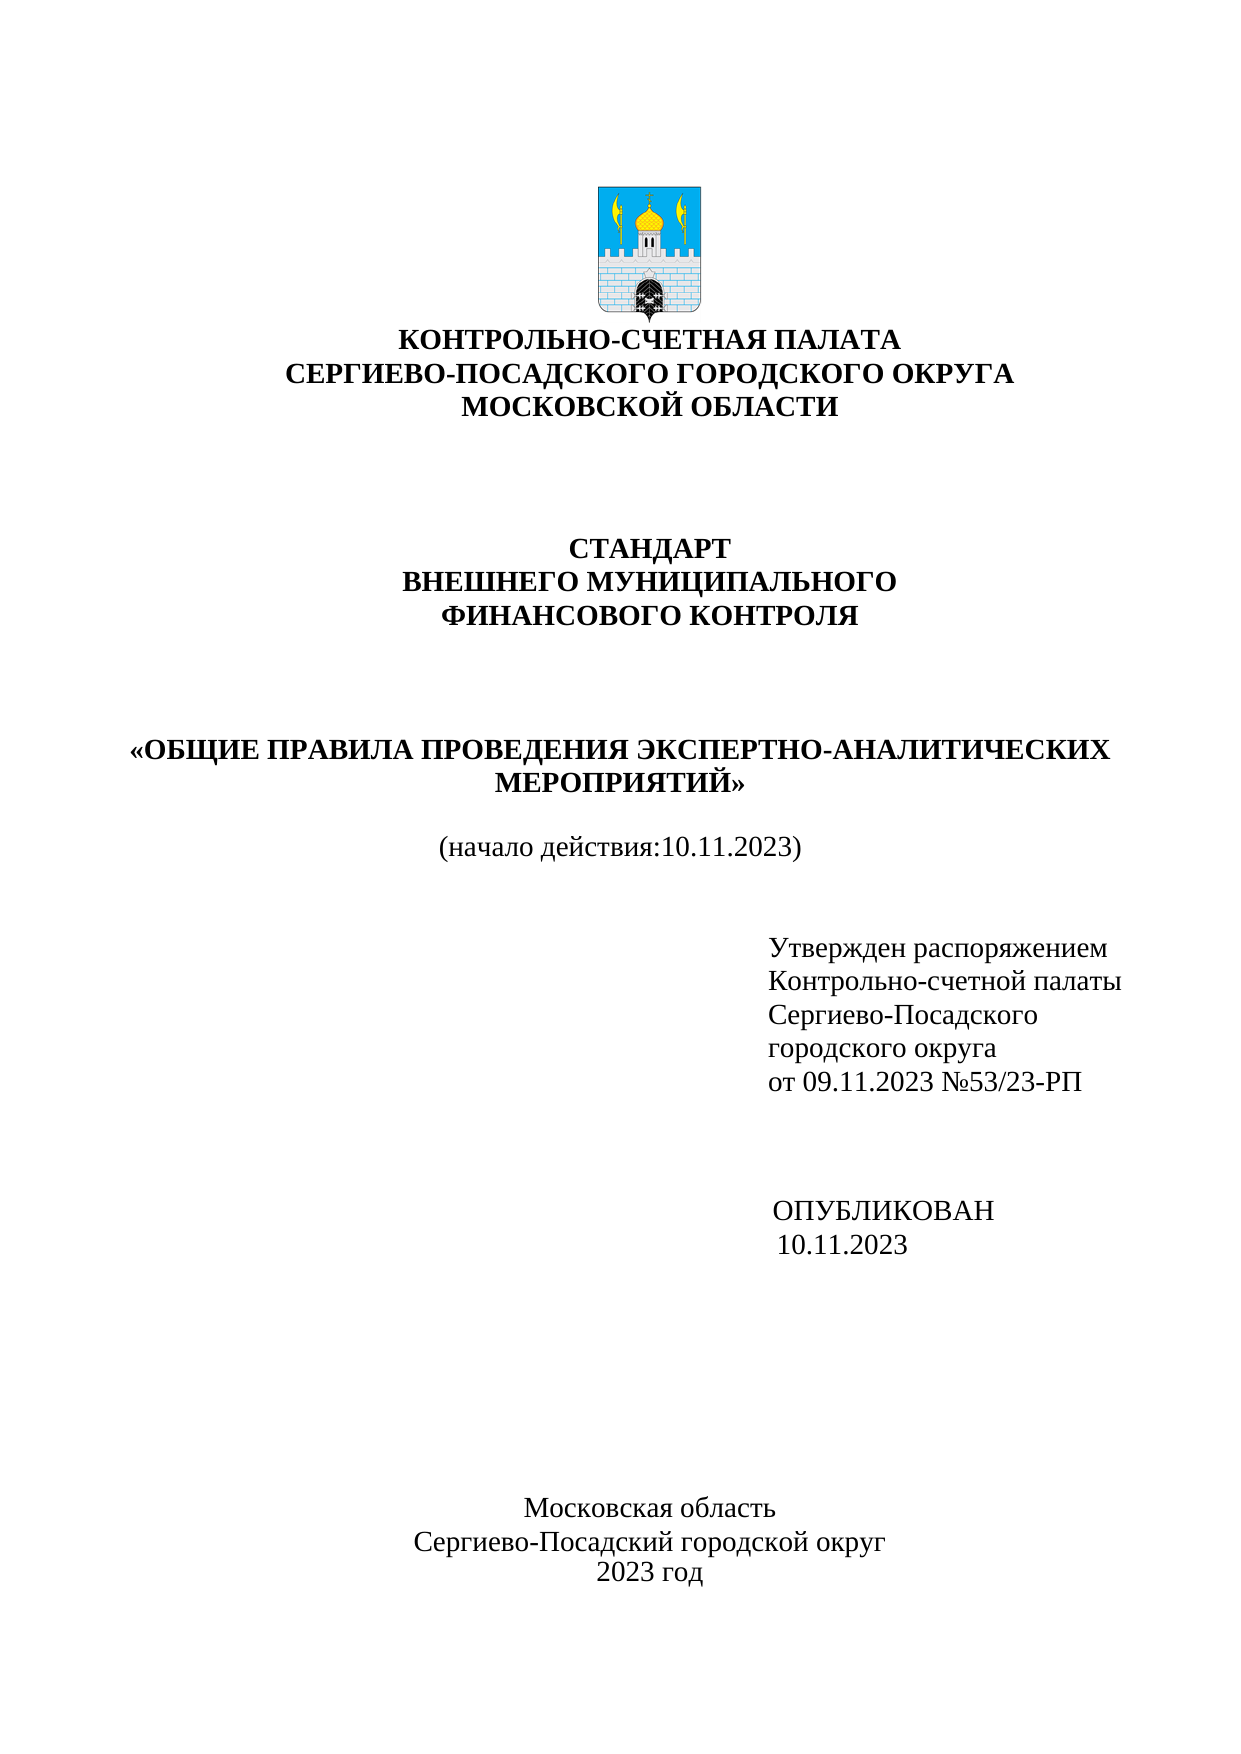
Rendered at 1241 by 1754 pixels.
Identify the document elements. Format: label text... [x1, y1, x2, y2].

picture [598, 184, 702, 323]
text Сергиево-Посадский городской округ [118, 1524, 1181, 1557]
text ОПУБЛИКОВАН [59, 1193, 1181, 1227]
text ФИНАНСОВОГО КОНТРОЛЯ [118, 598, 1181, 631]
text МОСКОВСКОЙ ОБЛАСТИ [118, 389, 1181, 423]
text 2023 год [118, 1557, 1181, 1588]
text от 09.11.2023 №53/23-РП [768, 1064, 1181, 1097]
text «ОБЩИЕ ПРАВИЛА ПРОВЕДЕНИЯ ЭКСПЕРТНО-АНАЛИТИЧЕСКИХ МЕРОПРИЯТИЙ» [59, 732, 1181, 799]
text Сергиево-Посадского городского округа [768, 997, 1181, 1064]
text СЕРГИЕВО-ПОСАДСКОГО ГОРОДСКОГО ОКРУГА [118, 356, 1181, 389]
text (начало действия:10.11.2023) [59, 833, 1181, 863]
picture [682, 216, 686, 243]
picture [677, 201, 686, 223]
picture [613, 201, 622, 229]
text СТАНДАРТ [118, 531, 1181, 564]
text 10.11.2023 [59, 1227, 1181, 1260]
text Контрольно-счетной палаты [768, 963, 1181, 997]
text Московская область [118, 1490, 1181, 1524]
text КОНТРОЛЬНО-СЧЕТНАЯ ПАЛАТА [118, 322, 1181, 356]
text ВНЕШНЕГО МУНИЦИПАЛЬНОГО [118, 564, 1181, 598]
text Утвержден распоряжением [768, 930, 1181, 963]
